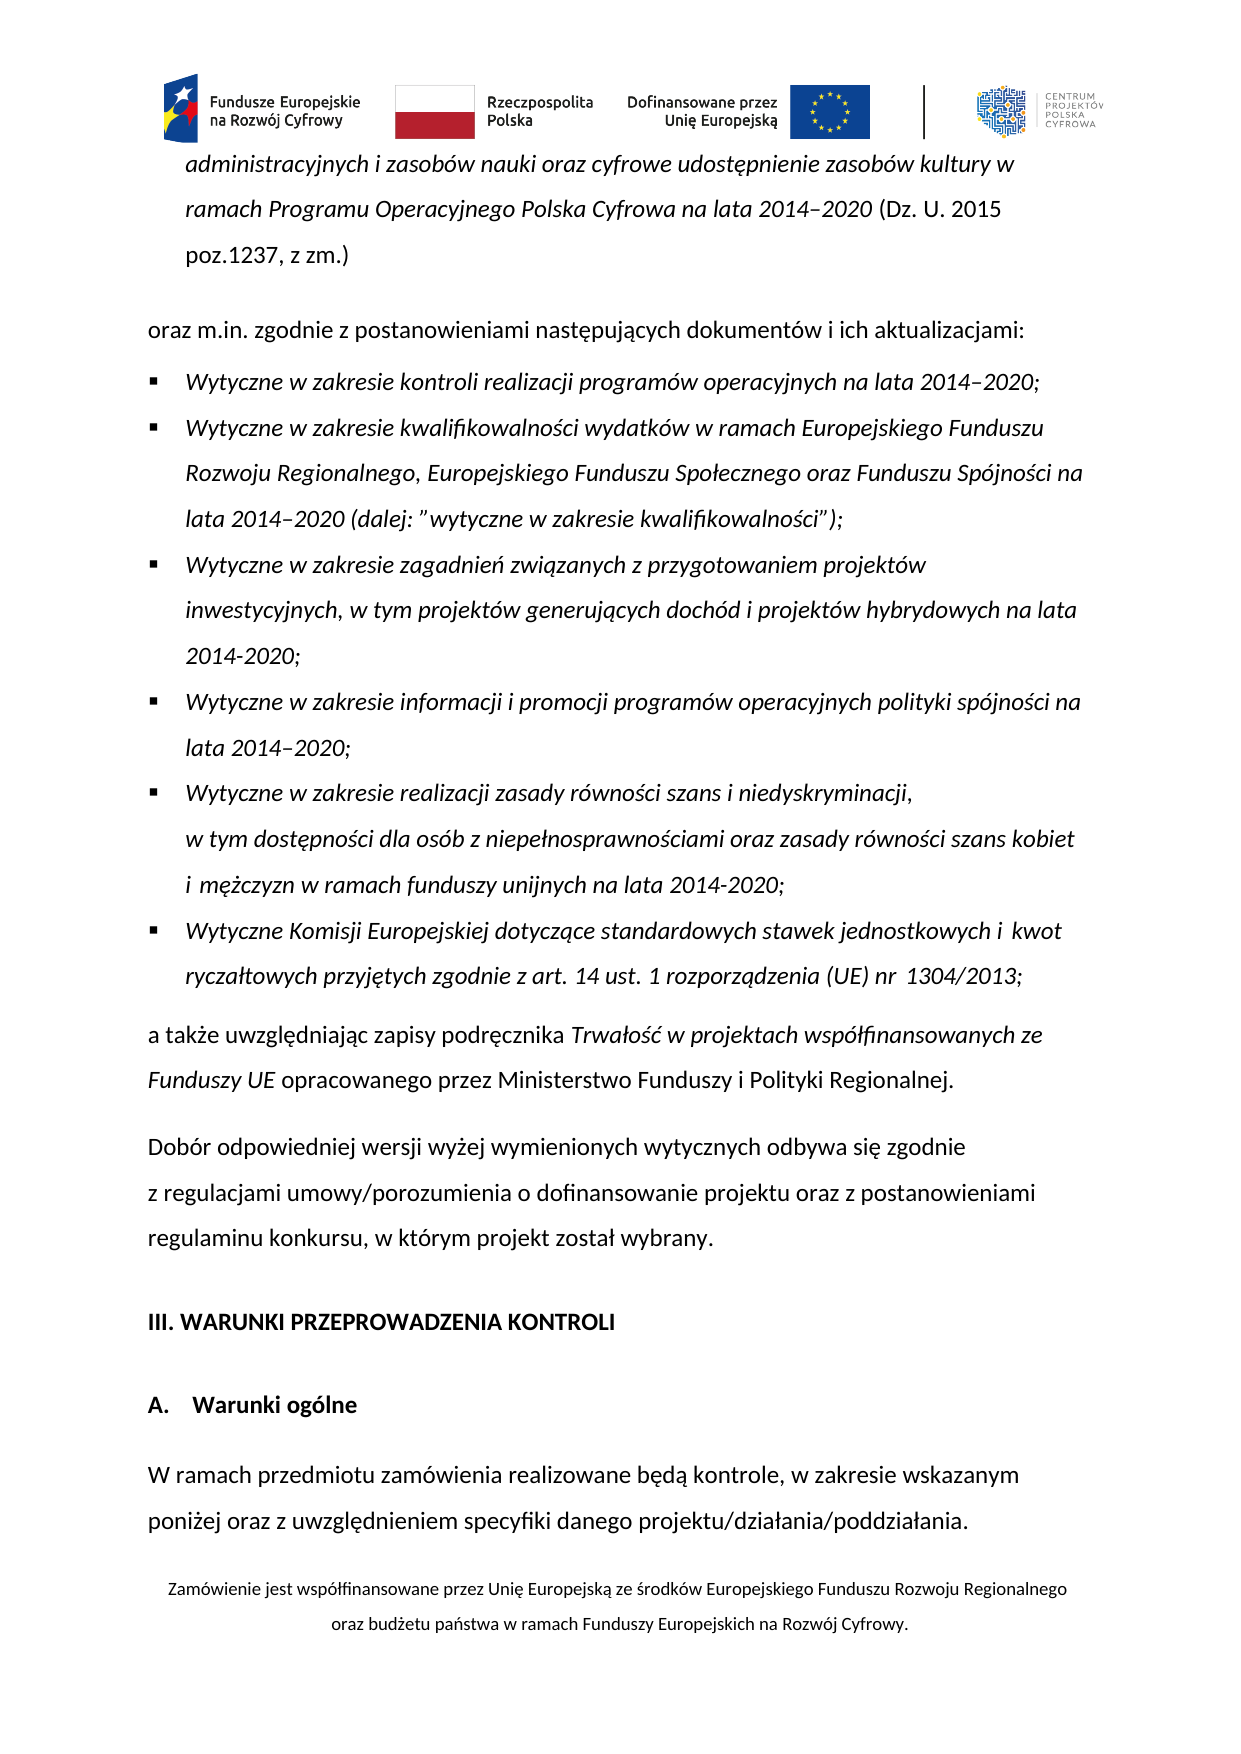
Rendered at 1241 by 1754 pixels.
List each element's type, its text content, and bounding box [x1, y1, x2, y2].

subtitle III. WARUNKI PRZEPROWADZENIA KONTROLI [148, 1306, 1092, 1336]
list Wytyczne w zakresie informacji i promocji programów operacyjnych polityki spójności na lata 2014–2020; [148, 686, 1092, 762]
list Wytyczne Komisji Europejskiej dotyczące standardowych stawek jednostkowych i kwot ryczałtowych przyjętych zgodnie z art. 14 ust. 1 rozporządzenia (UE) nr 1304/2013; [148, 915, 1092, 991]
list Wytyczne w zakresie realizacji zasady równości szans i niedyskryminacji, w tym dostępności dla osób z niepełnosprawnościami oraz zasady równości szans kobiet i mężczyzn w ramach funduszy unijnych na lata 2014-2020; [148, 778, 1092, 899]
picture [162, 73, 1102, 143]
list Wytyczne w zakresie kwalifikowalności wydatków w ramach Europejskiego Funduszu Rozwoju Regionalnego, Europejskiego Funduszu Społecznego oraz Funduszu Spójności na lata 2014–2020 (dalej: ”wytyczne w zakresie kwalifikowalności”); [148, 412, 1092, 534]
text Dobór odpowiedniej wersji wyżej wymienionych wytycznych odbywa się zgodnie z regulacjami umowy/porozumienia o dofinansowanie projektu oraz z postanowieniami regulaminu konkursu, w którym projekt został wybrany. [148, 1131, 1092, 1253]
text a także uwzględniając zapisy podręcznika Trwałość w projektach współfinansowanych ze Funduszy UE opracowanego przez Ministerstwo Funduszy i Polityki Regionalnej. [148, 1019, 1092, 1095]
list Wytyczne w zakresie zagadnień związanych z przygotowaniem projektów inwestycyjnych, w tym projektów generujących dochód i projektów hybrydowych na lata 2014-2020; [148, 549, 1092, 671]
text oraz m.in. zgodnie z postanowieniami następujących dokumentów i ich aktualizacjami: [148, 314, 1092, 344]
list Warunki ogólne [148, 1389, 1092, 1419]
list Wytyczne w zakresie kontroli realizacji programów operacyjnych na lata 2014–2020; [148, 366, 1092, 397]
text W ramach przedmiotu zamówienia realizowane będą kontrole, w zakresie wskazanym poniżej oraz z uwzględnieniem specyfiki danego projektu/działania/poddziałania. [148, 1460, 1092, 1536]
